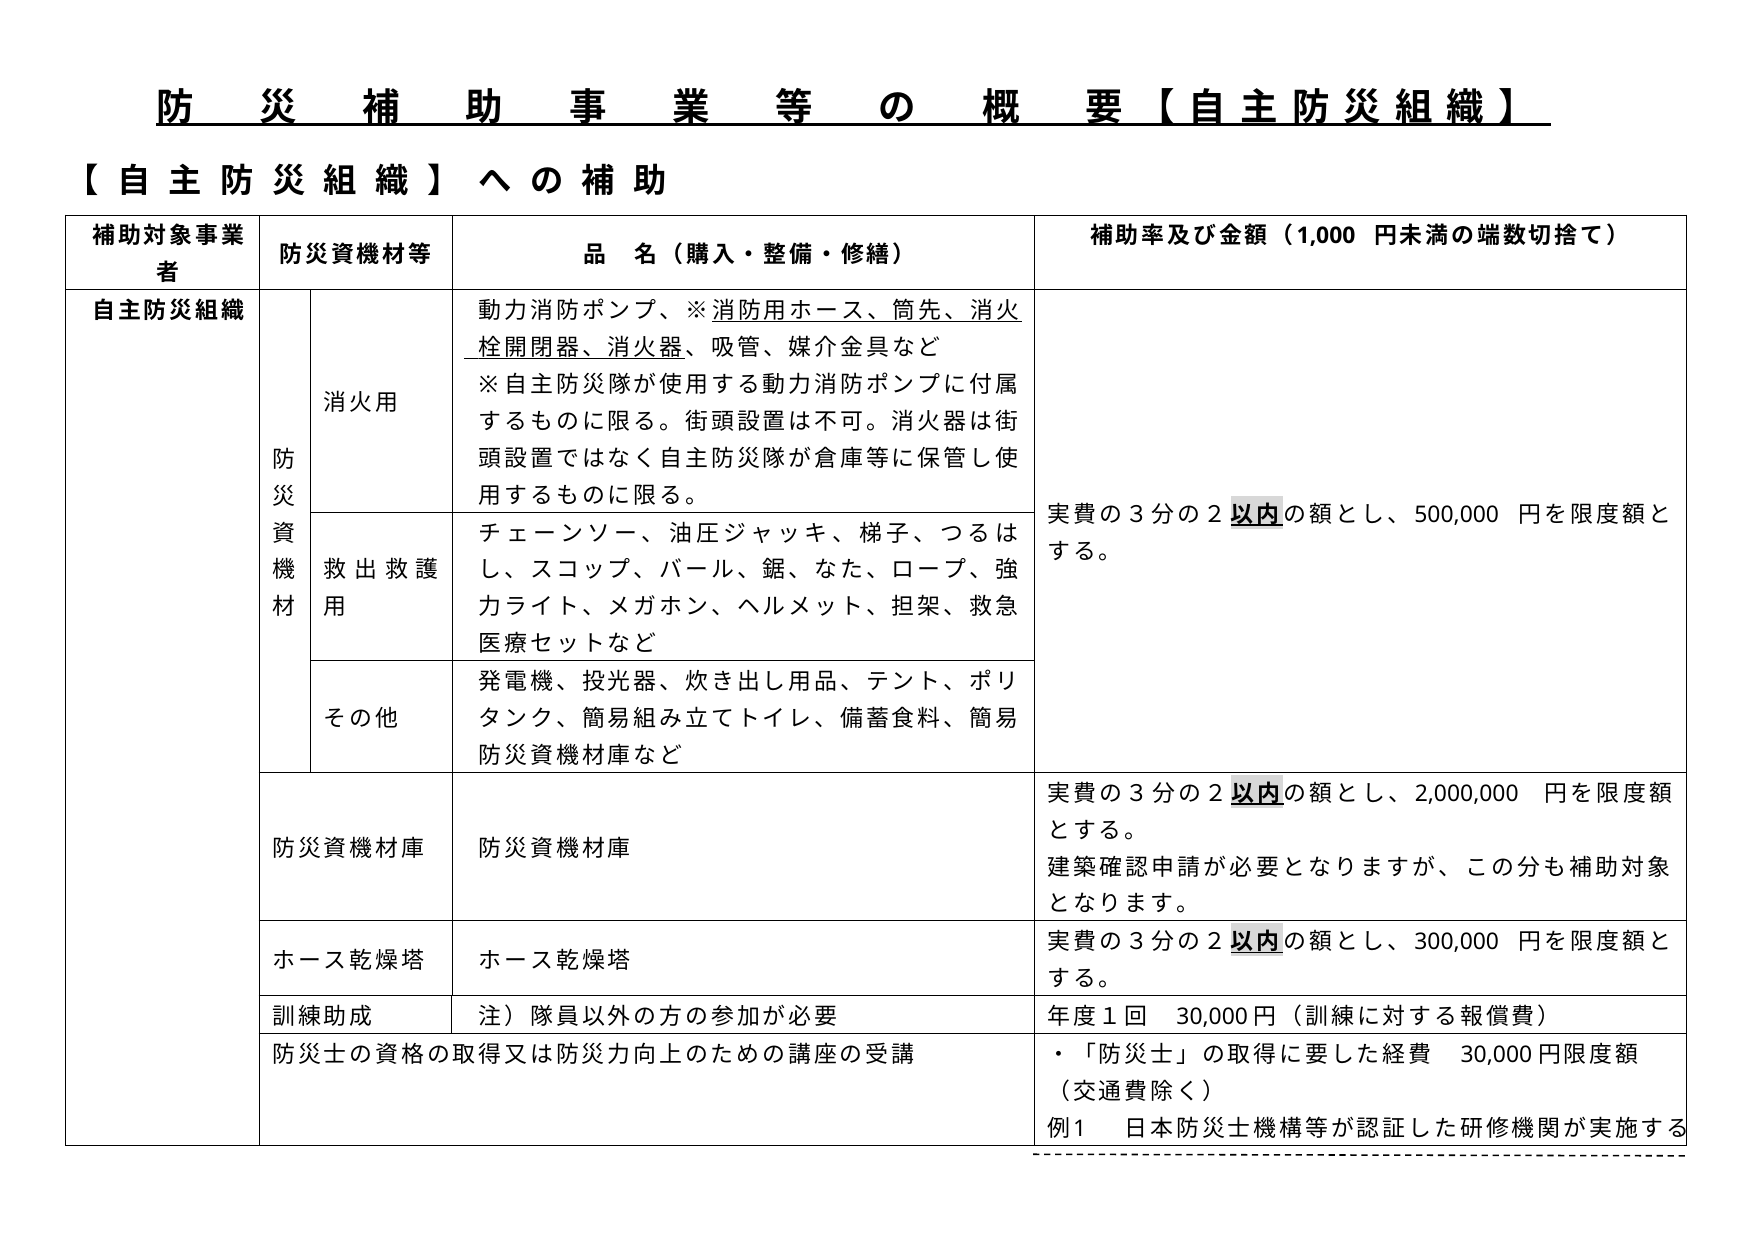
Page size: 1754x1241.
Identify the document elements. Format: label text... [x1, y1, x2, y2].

table_cell 発電機、投光器、炊き出し用品、テント、ポリタンク、簡易組み立てトイレ、備蓄食料、簡易防災資機材庫など [453, 661, 1034, 772]
table_cell 動力消防ポンプ、※消防用ホース、筒先、消火栓開閉器、消火器、吸管、媒介金具など ※自主防災隊が使用する動力消防ポンプに付属するものに限る。街頭設置は不可。消火器は街頭設置ではなく自主防災隊が倉庫等に保管し使用するものに限る。 [453, 290, 1034, 512]
table_cell 実費の３分の２以内の額とし、300,000円を限度額とする。 [1035, 921, 1686, 995]
table_cell チェーンソー、油圧ジャッキ、梯子、つるはし、スコップ、バール、鋸、なた、ロープ、強力ライト、メガホン、ヘルメット、担架、救急医療セットなど [453, 513, 1034, 660]
table_cell 救出救護用 [311, 513, 452, 660]
table_cell その他 [311, 661, 452, 772]
table_cell 防災資機材 [260, 290, 310, 772]
table_cell 実費の３分の２以内の額とし、2,000,000円を限度額とする。 建築確認申請が必要となりますが、この分も補助対象となります。 [1035, 773, 1686, 920]
table_cell 注）隊員以外の方の参加が必要 [452, 996, 1034, 1033]
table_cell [260, 1034, 1034, 1145]
table_cell 実費の３分の２以内の額とし、500,000円を限度額とする。 [1035, 290, 1686, 772]
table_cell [1035, 1034, 1686, 1145]
text 防 災 補 助 事 業 等 の 概 要【自主防災組織】 [65, 67, 1641, 141]
table_cell 訓練助成 [260, 996, 451, 1033]
table_cell 消火用 [311, 290, 452, 512]
text 【自主防災組織】への補助 [65, 141, 1641, 214]
table_cell 防災資機材庫 [260, 773, 452, 920]
table_header 防災資機材等 [260, 216, 452, 289]
table_header 補助率及び金額（1,000円未満の端数切捨て） [1035, 216, 1686, 289]
table_cell ホース乾燥塔 [260, 921, 452, 995]
table_cell 防災資機材庫 [453, 773, 1034, 920]
table_cell 自主防災組織 [66, 290, 259, 1145]
table_cell ホース乾燥塔 [453, 921, 1034, 995]
table_header 補助対象事業者 [66, 216, 259, 289]
table_cell 年度１回 30,000円（訓練に対する報償費） [1035, 996, 1686, 1033]
table_header 品 名（購入・整備・修繕） [453, 216, 1034, 289]
